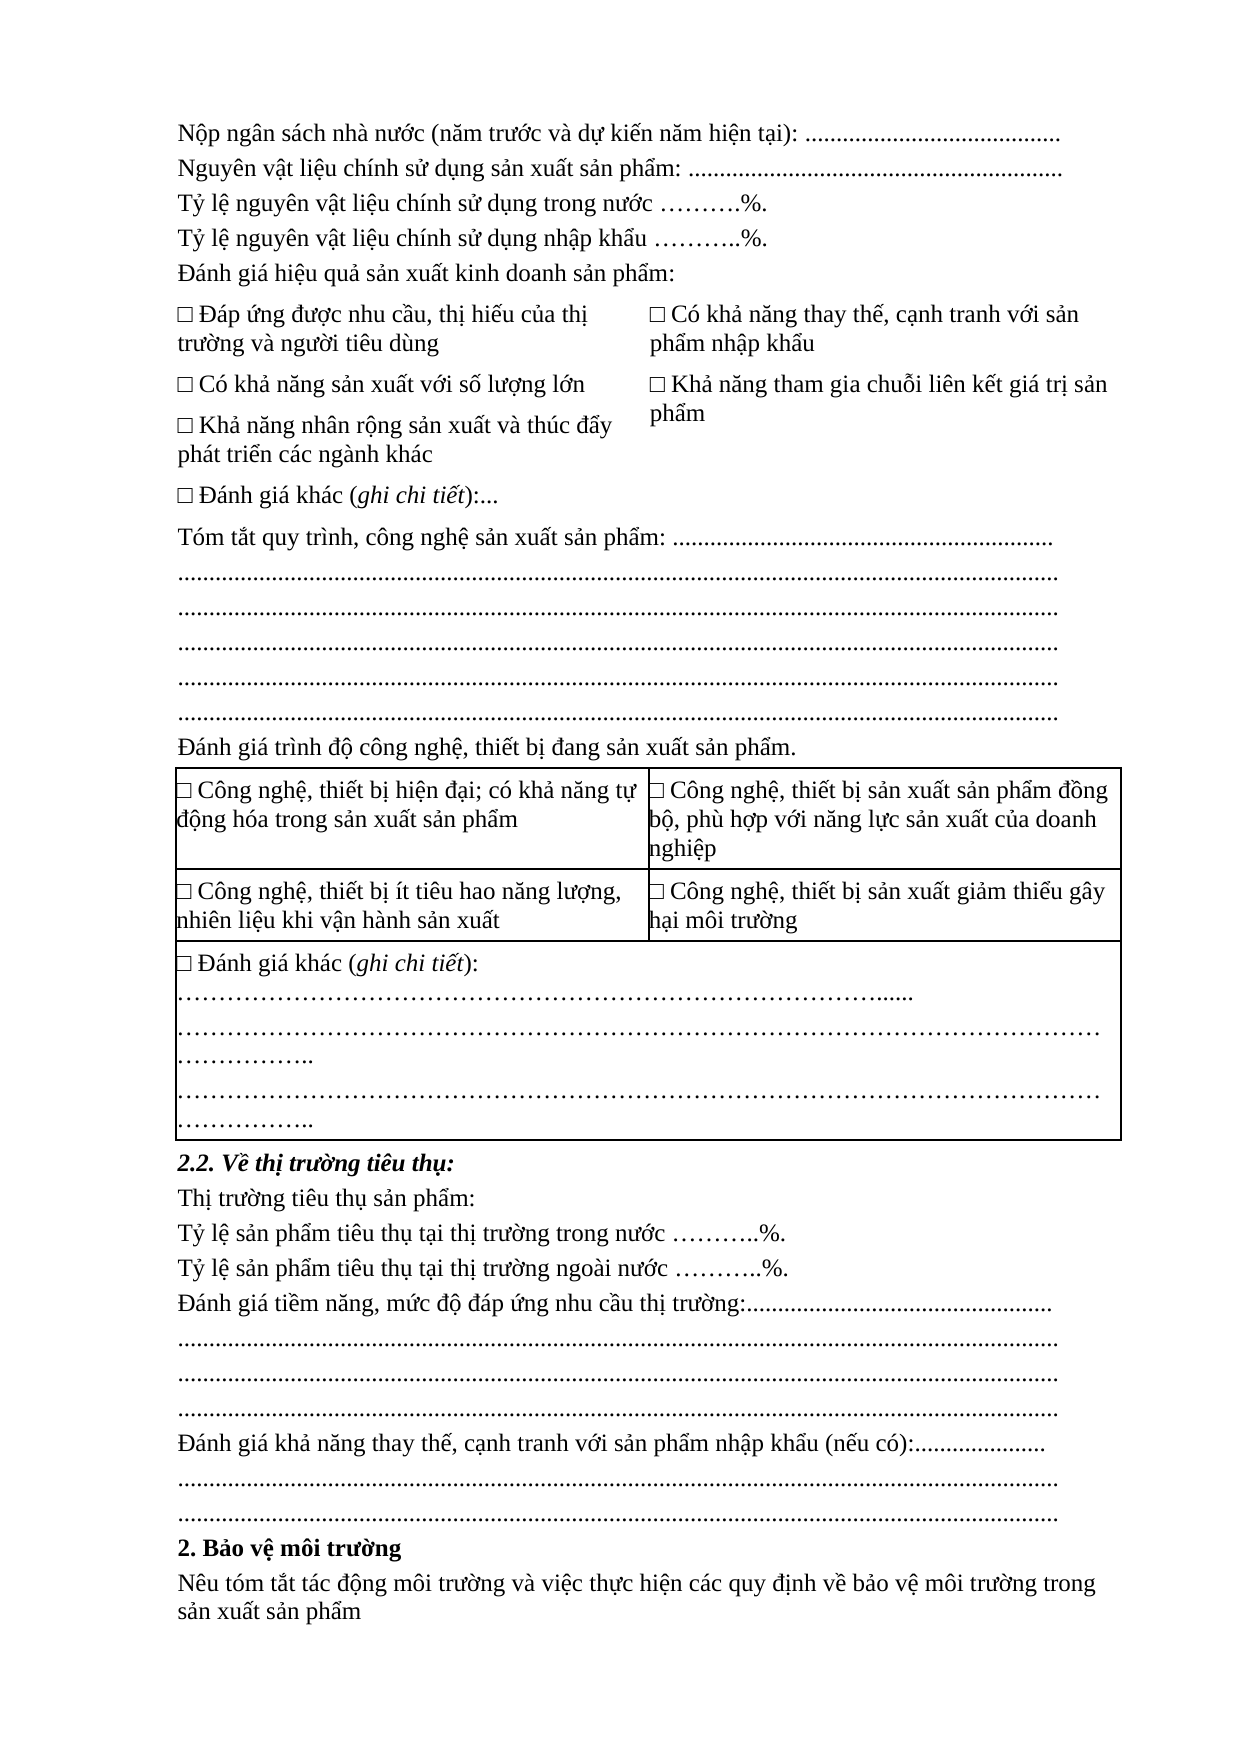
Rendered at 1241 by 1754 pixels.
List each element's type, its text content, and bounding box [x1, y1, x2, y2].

text Đánh giá hiệu quả sản xuất kinh doanh sản phẩm: [177, 258, 1122, 287]
text ............................................................................................................................................. [177, 557, 1122, 586]
table_cell □ Đánh giá khác (ghi chi tiết):... [177, 474, 649, 516]
text Đánh giá trình độ công nghệ, thiết bị đang sản xuất sản phẩm. [177, 732, 1122, 761]
text 2.2. Về thị trường tiêu thụ: [177, 1148, 1122, 1176]
table_cell □ Công nghệ, thiết bị ít tiêu hao năng lượng, nhiên liệu khi vận hành sản xuất [177, 870, 648, 940]
text Nêu tóm tắt tác động môi trường và việc thực hiện các quy định về bảo vệ môi trường trong sản xuất sản phẩm [177, 1568, 1122, 1625]
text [177, 1498, 1122, 1526]
table_cell □ Khả năng nhân rộng sản xuất và thúc đẩy phát triển các ngành khác [177, 404, 649, 474]
text Tỷ lệ sản phẩm tiêu thụ tại thị trường trong nước ………..%. [177, 1218, 1122, 1246]
text ............................................................................................................................................. [177, 697, 1122, 726]
text ............................................................................................................................................. [177, 1323, 1122, 1351]
text Nguyên vật liệu chính sử dụng sản xuất sản phẩm: ............................................................ [177, 153, 1122, 182]
table_cell □ Công nghệ, thiết bị sản xuất giảm thiểu gây hại môi trường [650, 870, 1120, 940]
table_cell □ Có khả năng sản xuất với số lượng lớn [177, 363, 649, 404]
table_cell □ Đánh giá khác (ghi chi tiết):…………………………………………………………………………...... ……………………………………………………………………………………………………………….. ……………………………………………………………………………………………………………….. [177, 942, 1120, 1139]
text ............................................................................................................................................. [177, 662, 1122, 691]
text ............................................................................................................................................. [177, 627, 1122, 656]
text 2. Bảo vệ môi trường [177, 1533, 1122, 1561]
text ............................................................................................................................................. [177, 592, 1122, 621]
table_header □ Công nghệ, thiết bị sản xuất sản phẩm đồng bộ, phù hợp với năng lực sản xuất của doanh nghiệp [650, 769, 1120, 868]
text ............................................................................................................................................. [177, 1463, 1122, 1491]
text Tỷ lệ nguyên vật liệu chính sử dụng nhập khẩu ………..%. [177, 223, 1122, 252]
table_header □ Có khả năng thay thế, cạnh tranh với sản phẩm nhập khẩu [650, 293, 1122, 363]
text ............................................................................................................................................. [177, 1358, 1122, 1386]
text ............................................................................................................................................. [177, 1393, 1122, 1421]
text Tóm tắt quy trình, công nghệ sản xuất sản phẩm: ............................................................. [177, 522, 1122, 551]
table_header □ Công nghệ, thiết bị hiện đại; có khả năng tự động hóa trong sản xuất sản phẩm [177, 769, 648, 868]
text Đánh giá tiềm năng, mức độ đáp ứng nhu cầu thị trường:................................................. [177, 1288, 1122, 1316]
text Tỷ lệ sản phẩm tiêu thụ tại thị trường ngoài nước ………..%. [177, 1253, 1122, 1281]
text Tỷ lệ nguyên vật liệu chính sử dụng trong nước ……….%. [177, 188, 1122, 217]
table_cell □ Khả năng tham gia chuỗi liên kết giá trị sản phẩm [650, 363, 1122, 516]
text Nộp ngân sách nhà nước (năm trước và dự kiến năm hiện tại): ......................................... [177, 118, 1122, 147]
text Thị trường tiêu thụ sản phẩm: [177, 1183, 1122, 1211]
text Đánh giá khả năng thay thế, cạnh tranh với sản phẩm nhập khẩu (nếu có):..................... [177, 1428, 1122, 1456]
table_header □ Đáp ứng được nhu cầu, thị hiếu của thị trường và người tiêu dùng [177, 293, 649, 363]
